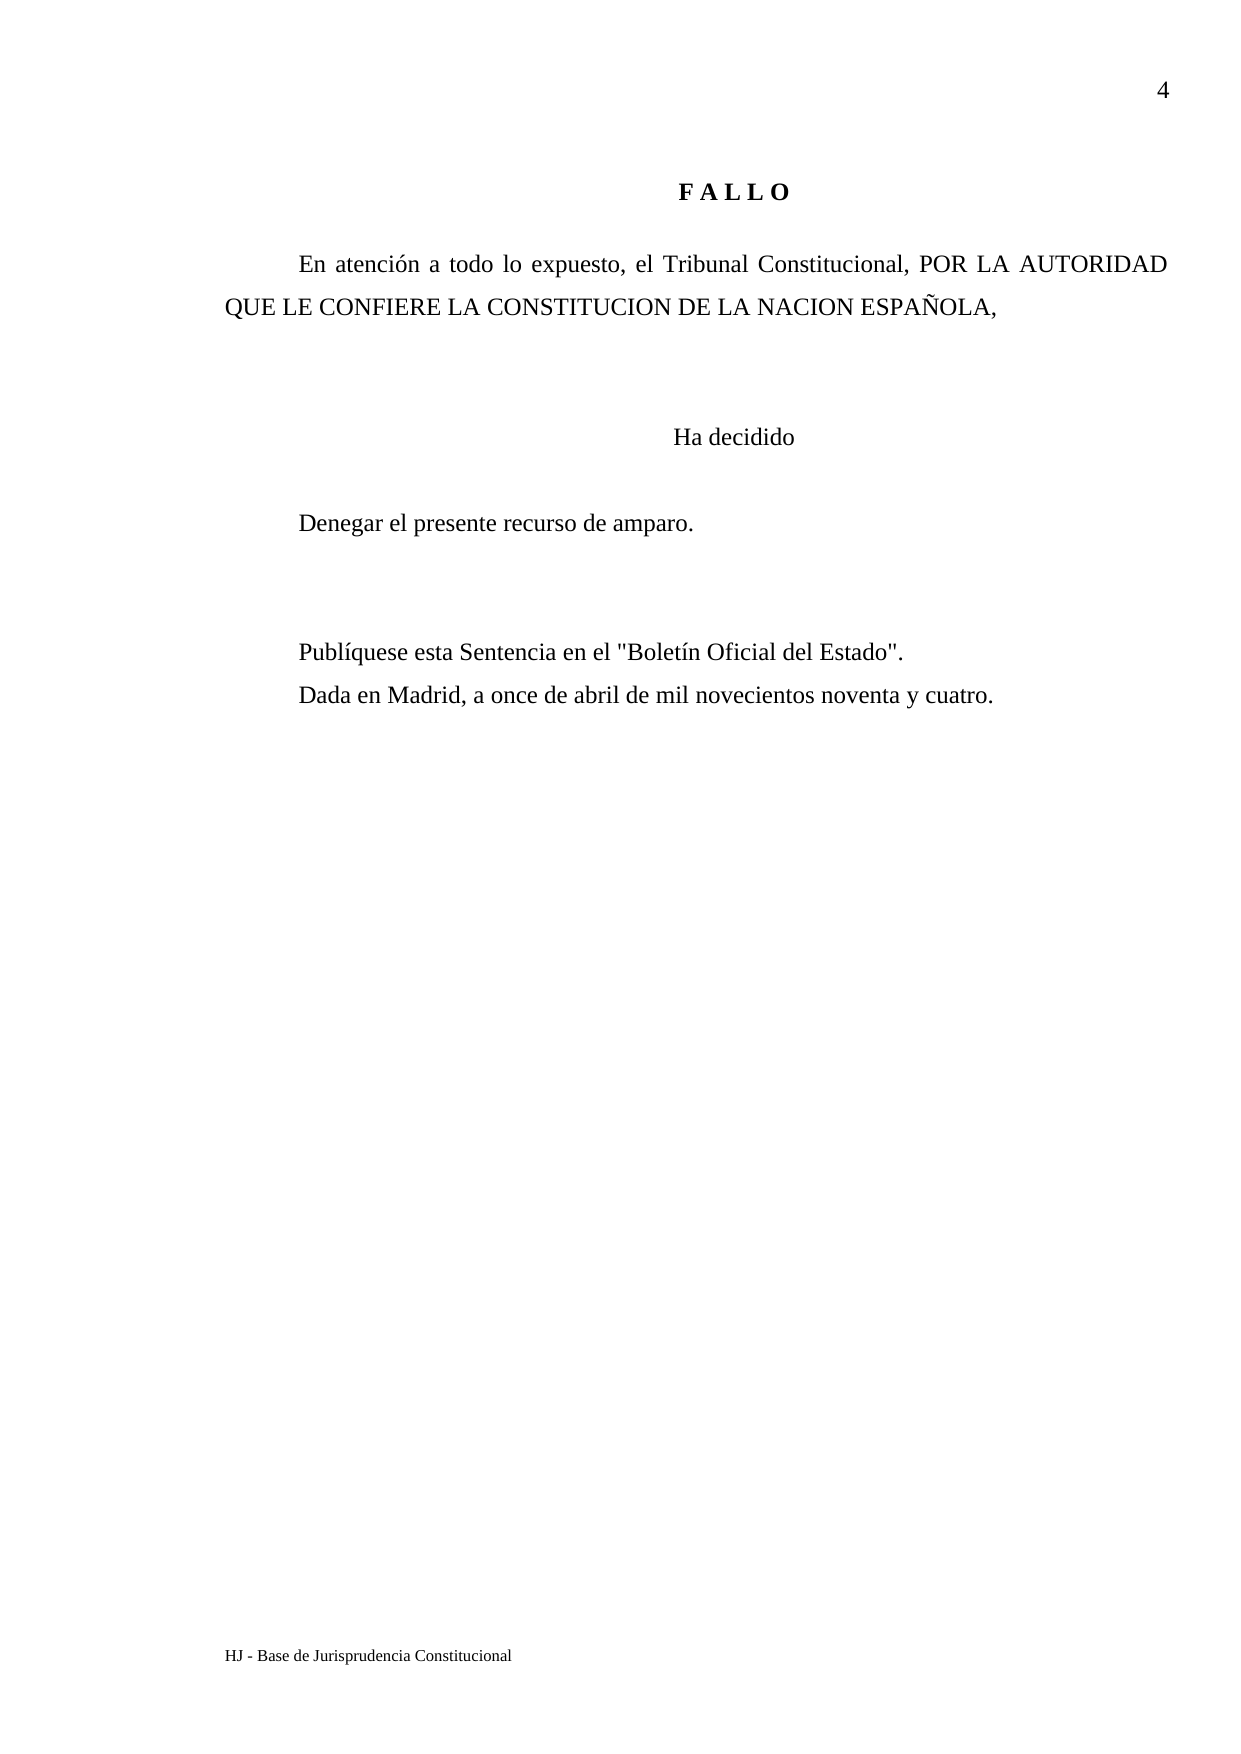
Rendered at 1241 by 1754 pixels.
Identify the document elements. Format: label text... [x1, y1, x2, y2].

text Dada en Madrid, a once de abril de mil novecientos noventa y cuatro. [224, 680, 1169, 709]
text Denegar el presente recurso de amparo. [224, 508, 1169, 537]
text Ha decidido [224, 422, 1169, 450]
subtitle F A L L O [224, 177, 1169, 206]
text Publíquese esta Sentencia en el "Boletín Oficial del Estado". [224, 637, 1169, 666]
text En atención a todo lo expuesto, el Tribunal Constitucional, POR LA AUTORIDAD QUE LE CONFIERE LA CONSTITUCION DE LA NACION ESPAÑOLA, [224, 249, 1169, 321]
